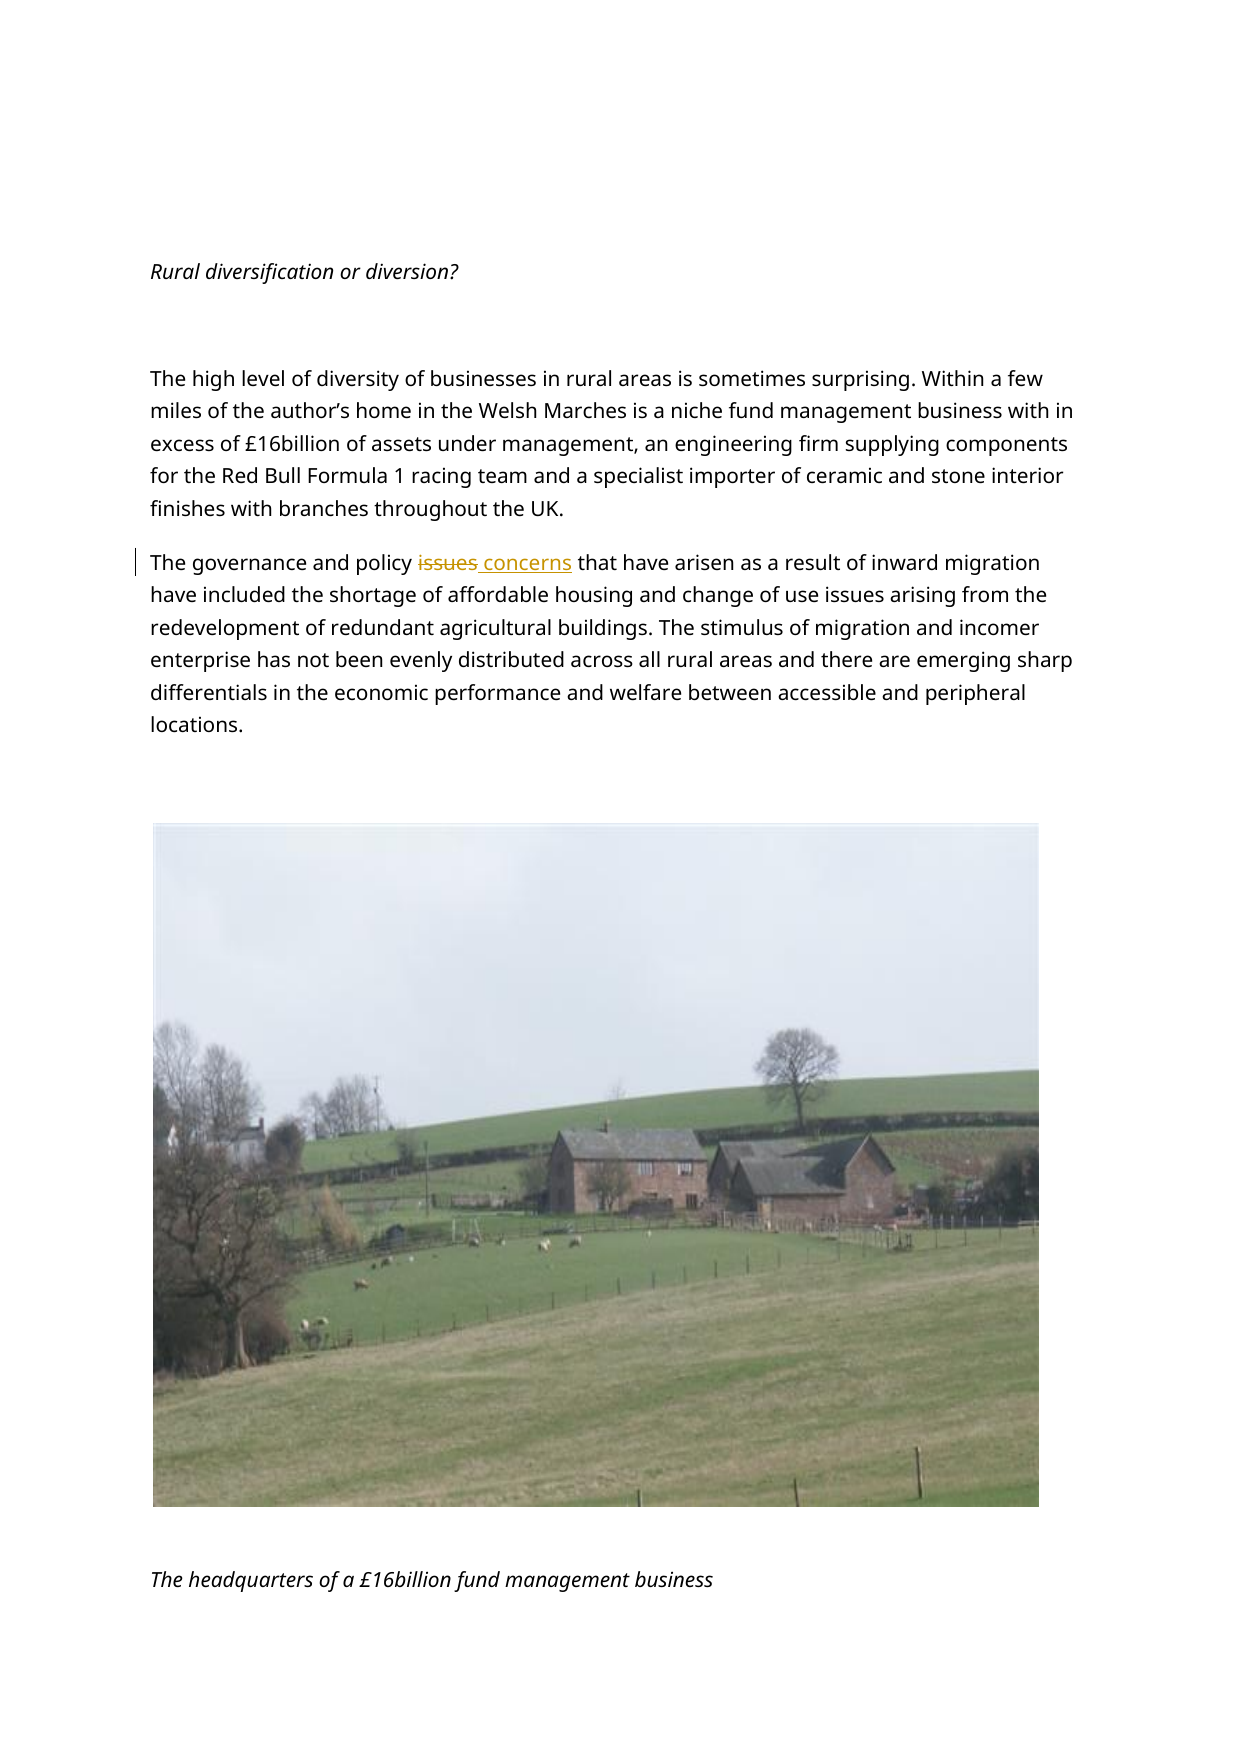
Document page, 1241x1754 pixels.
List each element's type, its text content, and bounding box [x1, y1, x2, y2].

text The governance and policy that have arisen as a result of inward migration have included the shortage of affordable housing and change of use issues arising from the redevelopment of redundant agricultural buildings. The stimulus of migration and incomer enterprise has not been evenly distributed across all rural areas and there are emerging sharp differentials in the economic performance and welfare between accessible and peripheral locations. [150, 548, 1090, 739]
picture [153, 823, 1039, 1507]
text The headquarters of a £16billion fund management business [150, 1566, 1090, 1594]
text The high level of diversity of businesses in rural areas is sometimes surprising. Within a few miles of the author’s home in the Welsh Marches is a niche fund management business with in excess of £16billion of assets under management, an engineering firm supplying components for the Red Bull Formula 1 racing team and a specialist importer of ceramic and stone interior finishes with branches throughout the UK. [150, 364, 1090, 523]
text Rural diversification or diversion? [150, 257, 1090, 285]
